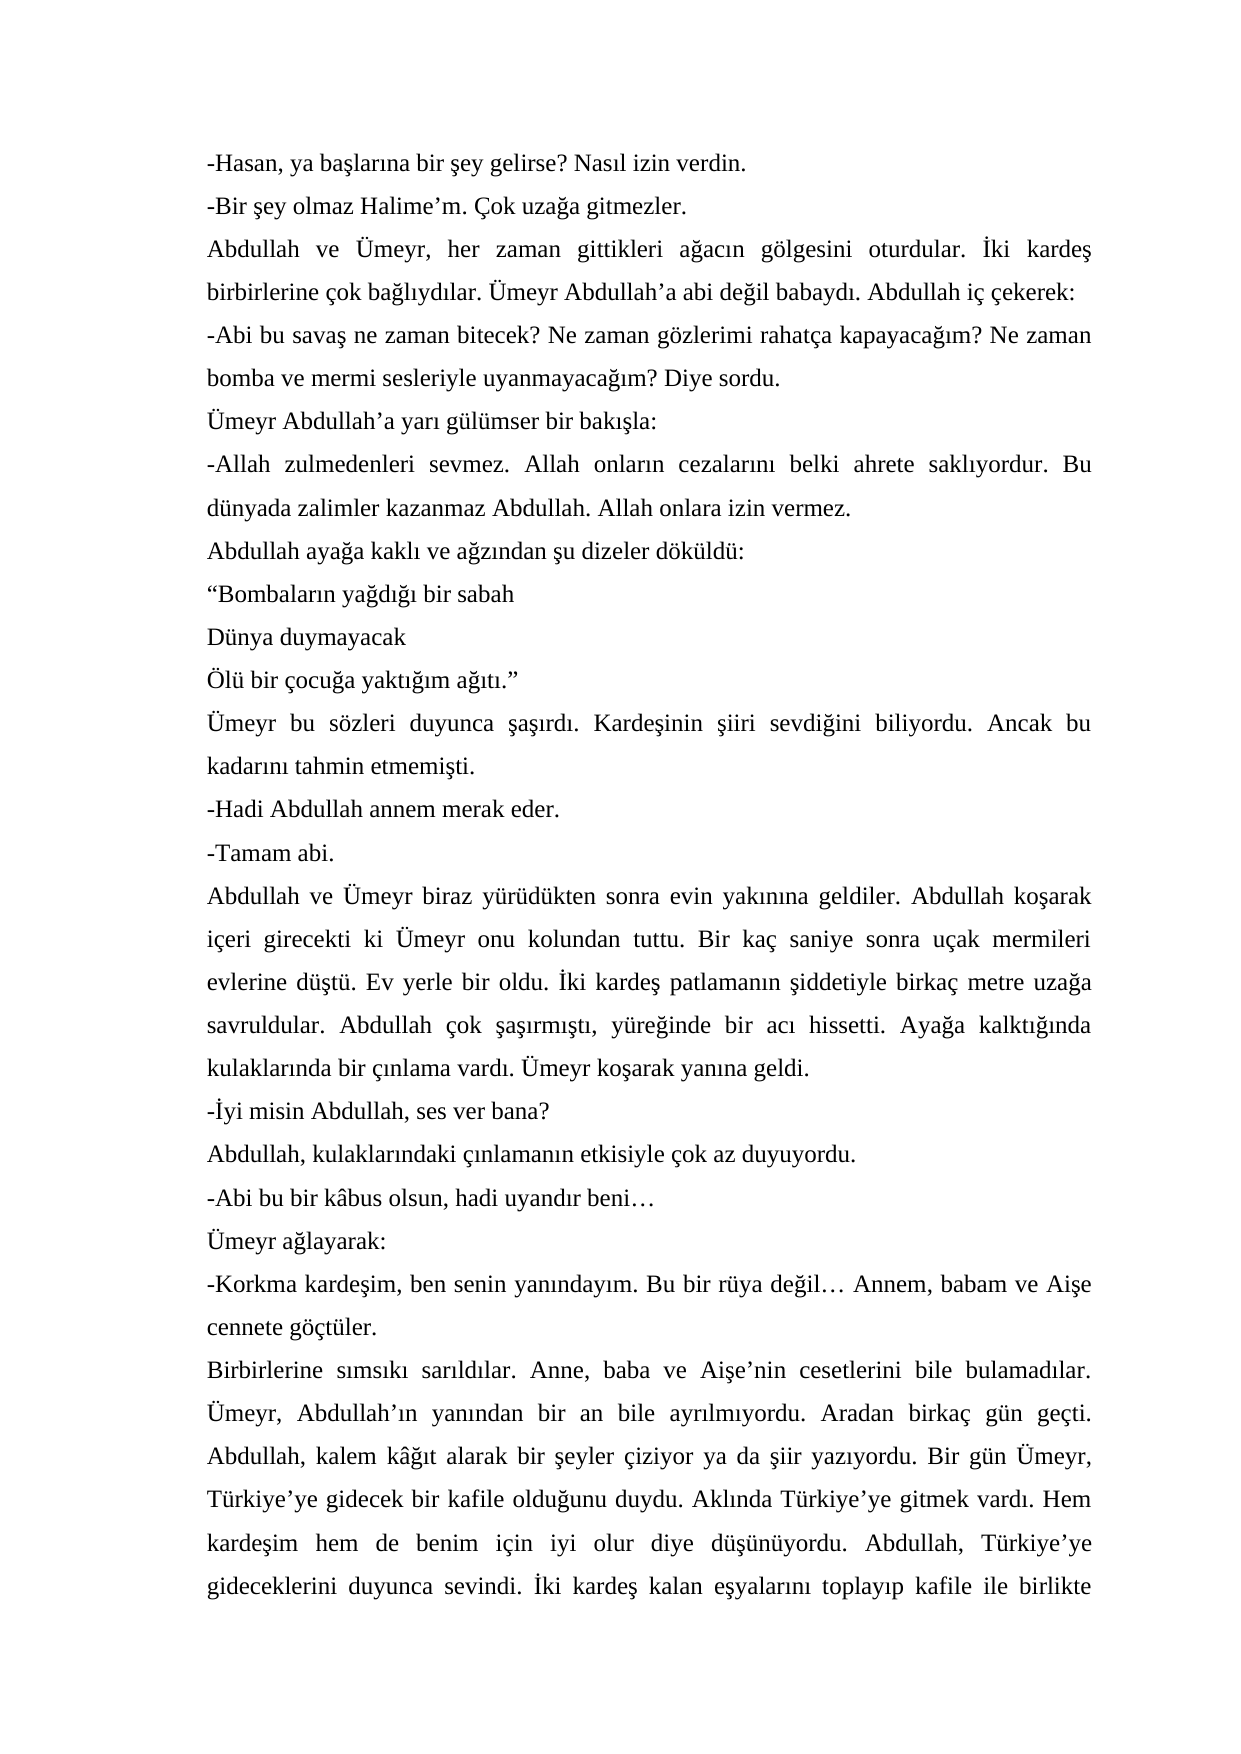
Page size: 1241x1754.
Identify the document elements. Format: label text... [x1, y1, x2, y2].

text -Hadi Abdullah annem merak eder. [207, 794, 1093, 823]
text Ümeyr bu sözleri duyunca şaşırdı. Kardeşinin şiiri sevdiğini biliyordu. Ancak bu kadarını tahmin etmemişti. [207, 708, 1093, 780]
text Abdullah, kulaklarındaki çınlamanın etkisiyle çok az duyuyordu. [207, 1139, 1093, 1168]
text Abdullah ve Ümeyr biraz yürüdükten sonra evin yakınına geldiler. Abdullah koşarak içeri girecekti ki Ümeyr onu kolundan tuttu. Bir kaç saniye sonra uçak mermileri evlerine düştü. Ev yerle bir oldu. İki kardeş patlamanın şiddetiyle birkaç metre uzağa savruldular. Abdullah çok şaşırmıştı, yüreğinde bir acı hissetti. Ayağa kalktığında kulaklarında bir çınlama vardı. Ümeyr koşarak yanına geldi. [207, 881, 1093, 1082]
text -Abi bu savaş ne zaman bitecek? Ne zaman gözlerimi rahatça kapayacağım? Ne zaman bomba ve mermi sesleriyle uyanmayacağım? Diye sordu. [207, 320, 1093, 392]
text -Bir şey olmaz Halime’m. Çok uzağa gitmezler. [207, 191, 1093, 219]
text Abdullah ve Ümeyr, her zaman gittikleri ağacın gölgesini oturdular. İki kardeş birbirlerine çok bağlıydılar. Ümeyr Abdullah’a abi değil babaydı. Abdullah iç çekerek: [207, 234, 1093, 306]
text Ölü bir çocuğa yaktığım ağıtı.” [207, 665, 1093, 694]
text Ümeyr Abdullah’a yarı gülümser bir bakışla: [207, 406, 1093, 435]
text Dünya duymayacak [207, 622, 1093, 651]
text Abdullah ayağa kaklı ve ağzından şu dizeler döküldü: [207, 536, 1093, 564]
text -Hasan, ya başlarına bir şey gelirse? Nasıl izin verdin. [207, 148, 1093, 176]
text Ümeyr ağlayarak: [207, 1226, 1093, 1254]
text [207, 1355, 1093, 1599]
text -Korkma kardeşim, ben senin yanındayım. Bu bir rüya değil… Annem, babam ve Aişe cennete göçtüler. [207, 1269, 1093, 1341]
text “Bombaların yağdığı bir sabah [207, 579, 1093, 608]
text -İyi misin Abdullah, ses ver bana? [207, 1096, 1093, 1125]
text -Allah zulmedenleri sevmez. Allah onların cezalarını belki ahrete saklıyordur. Bu dünyada zalimler kazanmaz Abdullah. Allah onlara izin vermez. [207, 449, 1093, 521]
text -Tamam abi. [207, 838, 1093, 866]
text -Abi bu bir kâbus olsun, hadi uyandır beni… [207, 1183, 1093, 1211]
